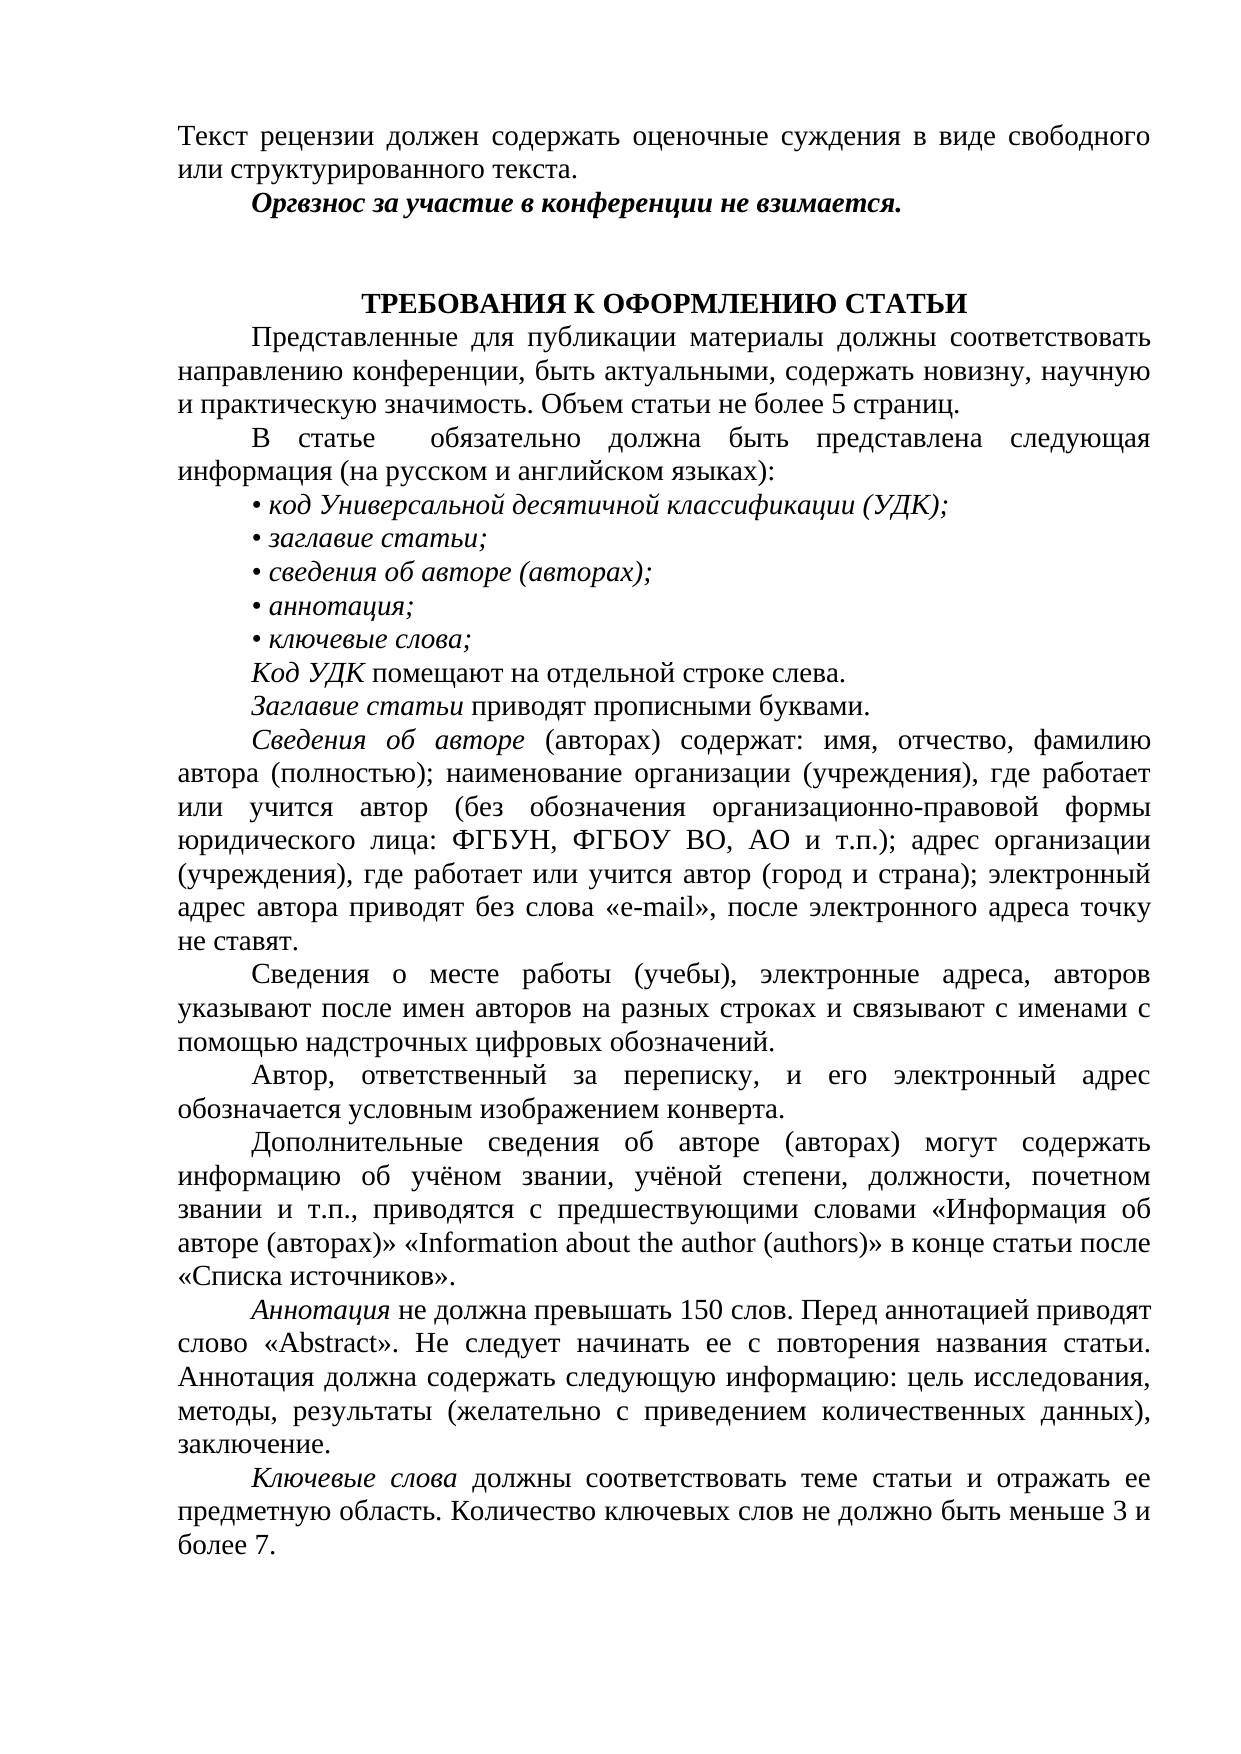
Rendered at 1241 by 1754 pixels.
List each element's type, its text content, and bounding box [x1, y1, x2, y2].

text Ключевые слова должны соответствовать теме статьи и отражать ее предметную область. Количество ключевых слов не должно быть меньше 3 и более 7. [177, 1460, 1152, 1560]
text • ключевые слова; [177, 621, 1152, 655]
text Автор, ответственный за переписку, и его электронный адрес обозначается условным изображением конверта. [177, 1057, 1152, 1124]
text • сведения об авторе (авторах); [177, 554, 1152, 588]
text В статье обязательно должна быть представлена следующая информация (на русском и английском языках): [177, 420, 1152, 487]
text Код УДК помещают на отдельной строке слева. [177, 655, 1152, 688]
text • код Универсальной десятичной классификации (УДК); [177, 487, 1152, 521]
text • заглавие статьи; [177, 521, 1152, 554]
text Заглавие статьи приводят прописными буквами. [177, 688, 1152, 722]
text Сведения об авторе (авторах) содержат: имя, отчество, фамилию автора (полностью); наименование организации (учреждения), где работает или учится автор (без обозначения организационно-правовой формы юридического лица: ФГБУН, ФГБОУ ВО, АО и т.п.); адрес организации (учреждения), где работает или учится автор (город и страна); электронный адрес автора приводят без слова «e-mail», после электронного адреса точку не ставят. [177, 722, 1152, 957]
text Представленные для публикации материалы должны соответствовать направлению конференции, быть актуальными, содержать новизну, научную и практическую значимость. Объем статьи не более 5 страниц. [177, 319, 1152, 420]
text Требования к оформлению статьи [177, 286, 1152, 319]
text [177, 118, 1152, 185]
text Оргвзнос за участие в конференции не взимается. [177, 185, 1152, 219]
list Дополнительные сведения об авторе (авторах) могут содержать информацию об учёном звании, учёной степени, должности, почетном звании и т.п., приводятся с предшествующими словами «Информация об авторе (авторах)» «Information about the author (authors)» в конце статьи после «Списка источников». [177, 1124, 1152, 1292]
text Аннотация не должна превышать 150 слов. Перед аннотацией приводят слово «Abstract». Не следует начинать ее с повторения названия статьи. Аннотация должна содержать следующую информацию: цель исследования, методы, результаты (желательно с приведением количественных данных), заключение. [177, 1292, 1152, 1460]
text • аннотация; [177, 588, 1152, 621]
text Сведения о месте работы (учебы), электронные адреса, авторов указывают после имен авторов на разных строках и связывают с именами с помощью надстрочных цифровых обозначений. [177, 957, 1152, 1057]
